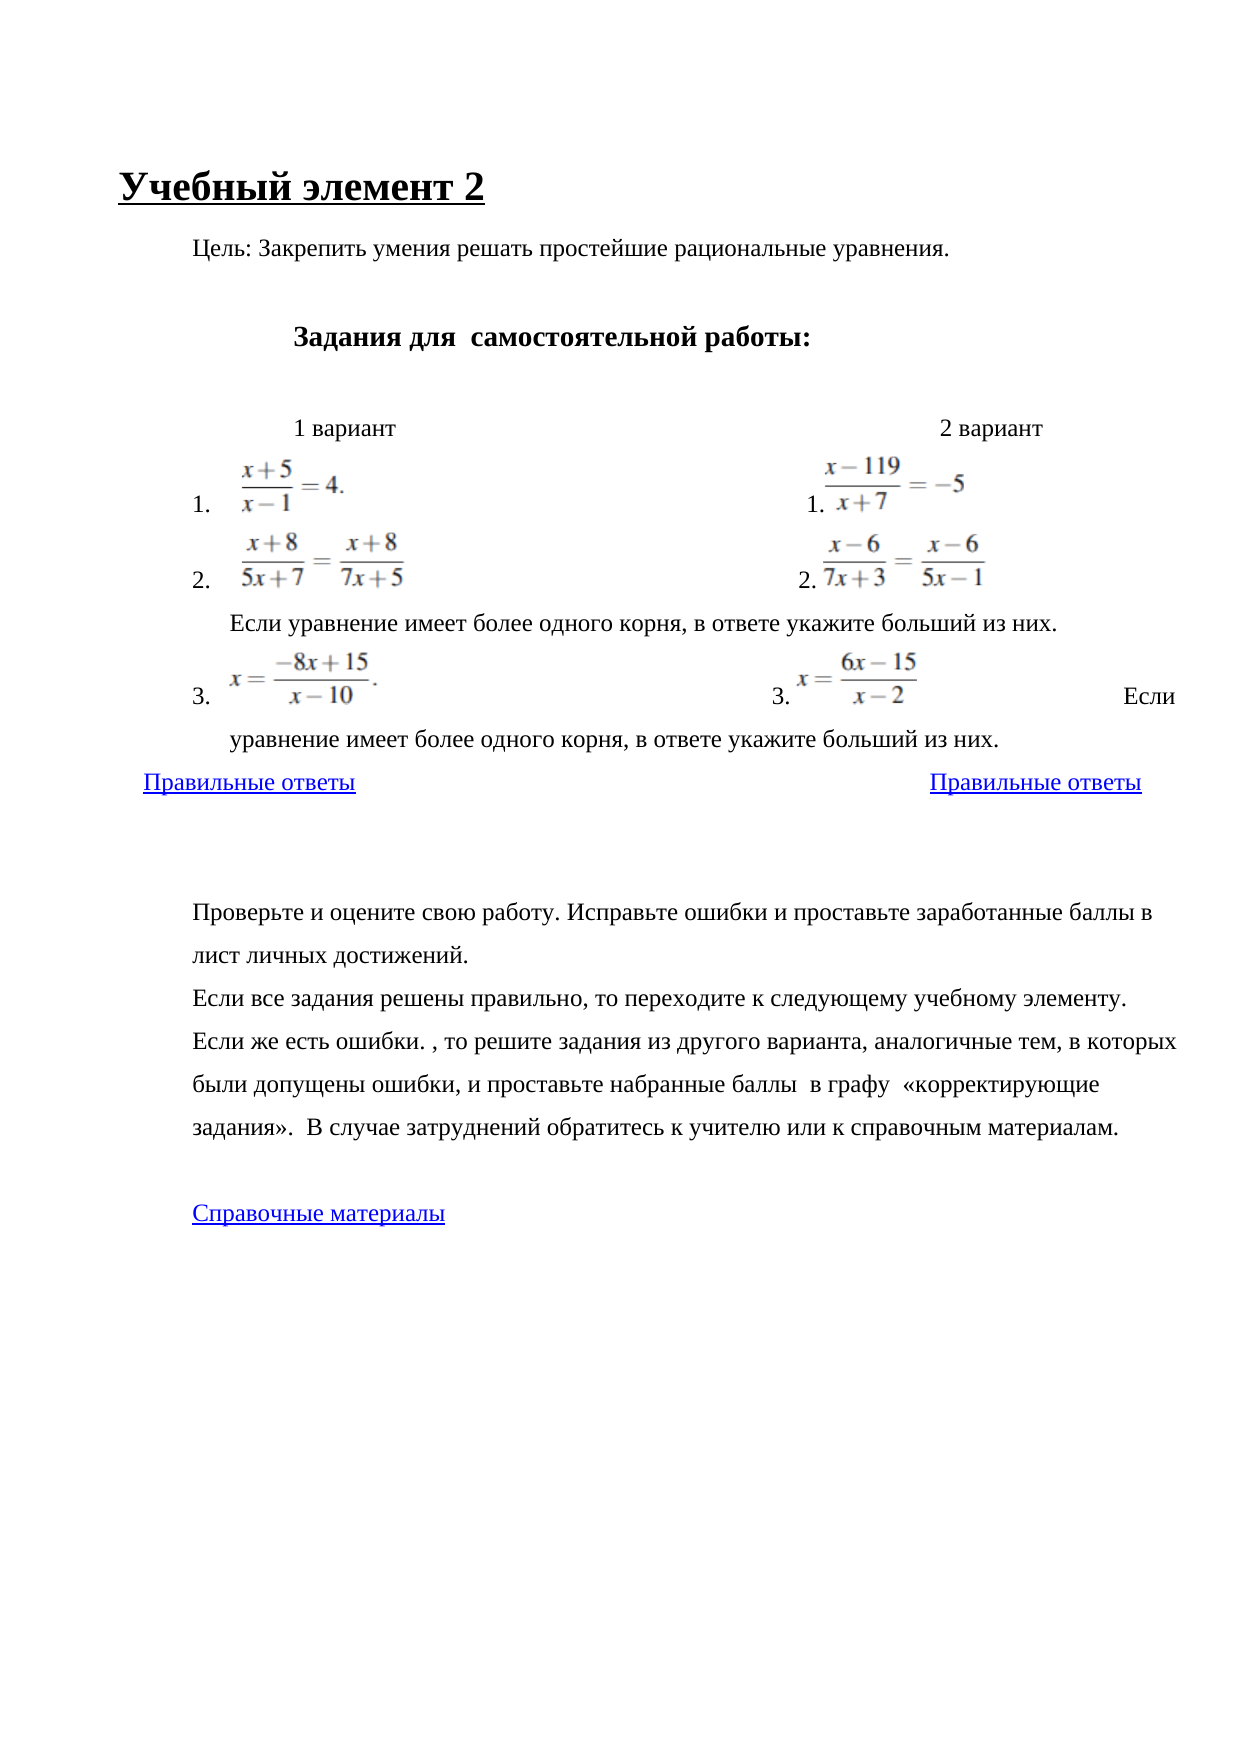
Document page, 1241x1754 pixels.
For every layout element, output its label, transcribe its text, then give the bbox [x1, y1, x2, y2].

list 2. Если уравнение имеет более одного корня, в ответе укажите больший из них. [192, 532, 1181, 637]
text Если все задания решены правильно, то переходите к следующему учебному элементу. Если же есть ошибки. , то решите задания из другого варианта, аналогичные тем, в которых были допущены ошибки, и проставьте набранные баллы в графу «корректирующие задания». В случае затруднений обратитесь к учителю или к справочным материалам. [192, 983, 1181, 1141]
text Задания для самостоятельной работы: [118, 319, 1181, 353]
picture [796, 651, 917, 705]
text Правильные ответы Правильные ответы [118, 767, 1181, 796]
list 1. [192, 456, 1181, 518]
picture [241, 532, 405, 589]
text Учебный элемент 2 [118, 161, 1181, 209]
text 1 вариант 2 вариант [118, 413, 1181, 442]
text Цель: Закрепить умения решать простейшие рациональные уравнения. [192, 233, 1181, 262]
picture [241, 459, 344, 513]
text Справочные материалы [192, 1198, 1181, 1227]
picture [824, 456, 964, 513]
text Проверьте и оцените свою работу. Исправьте ошибки и проставьте заработанные баллы в лист личных достижений. [192, 897, 1181, 968]
picture [229, 651, 378, 705]
picture [823, 532, 986, 589]
list 3. Если уравнение имеет более одного корня, в ответе укажите больший из них. [192, 651, 1181, 753]
